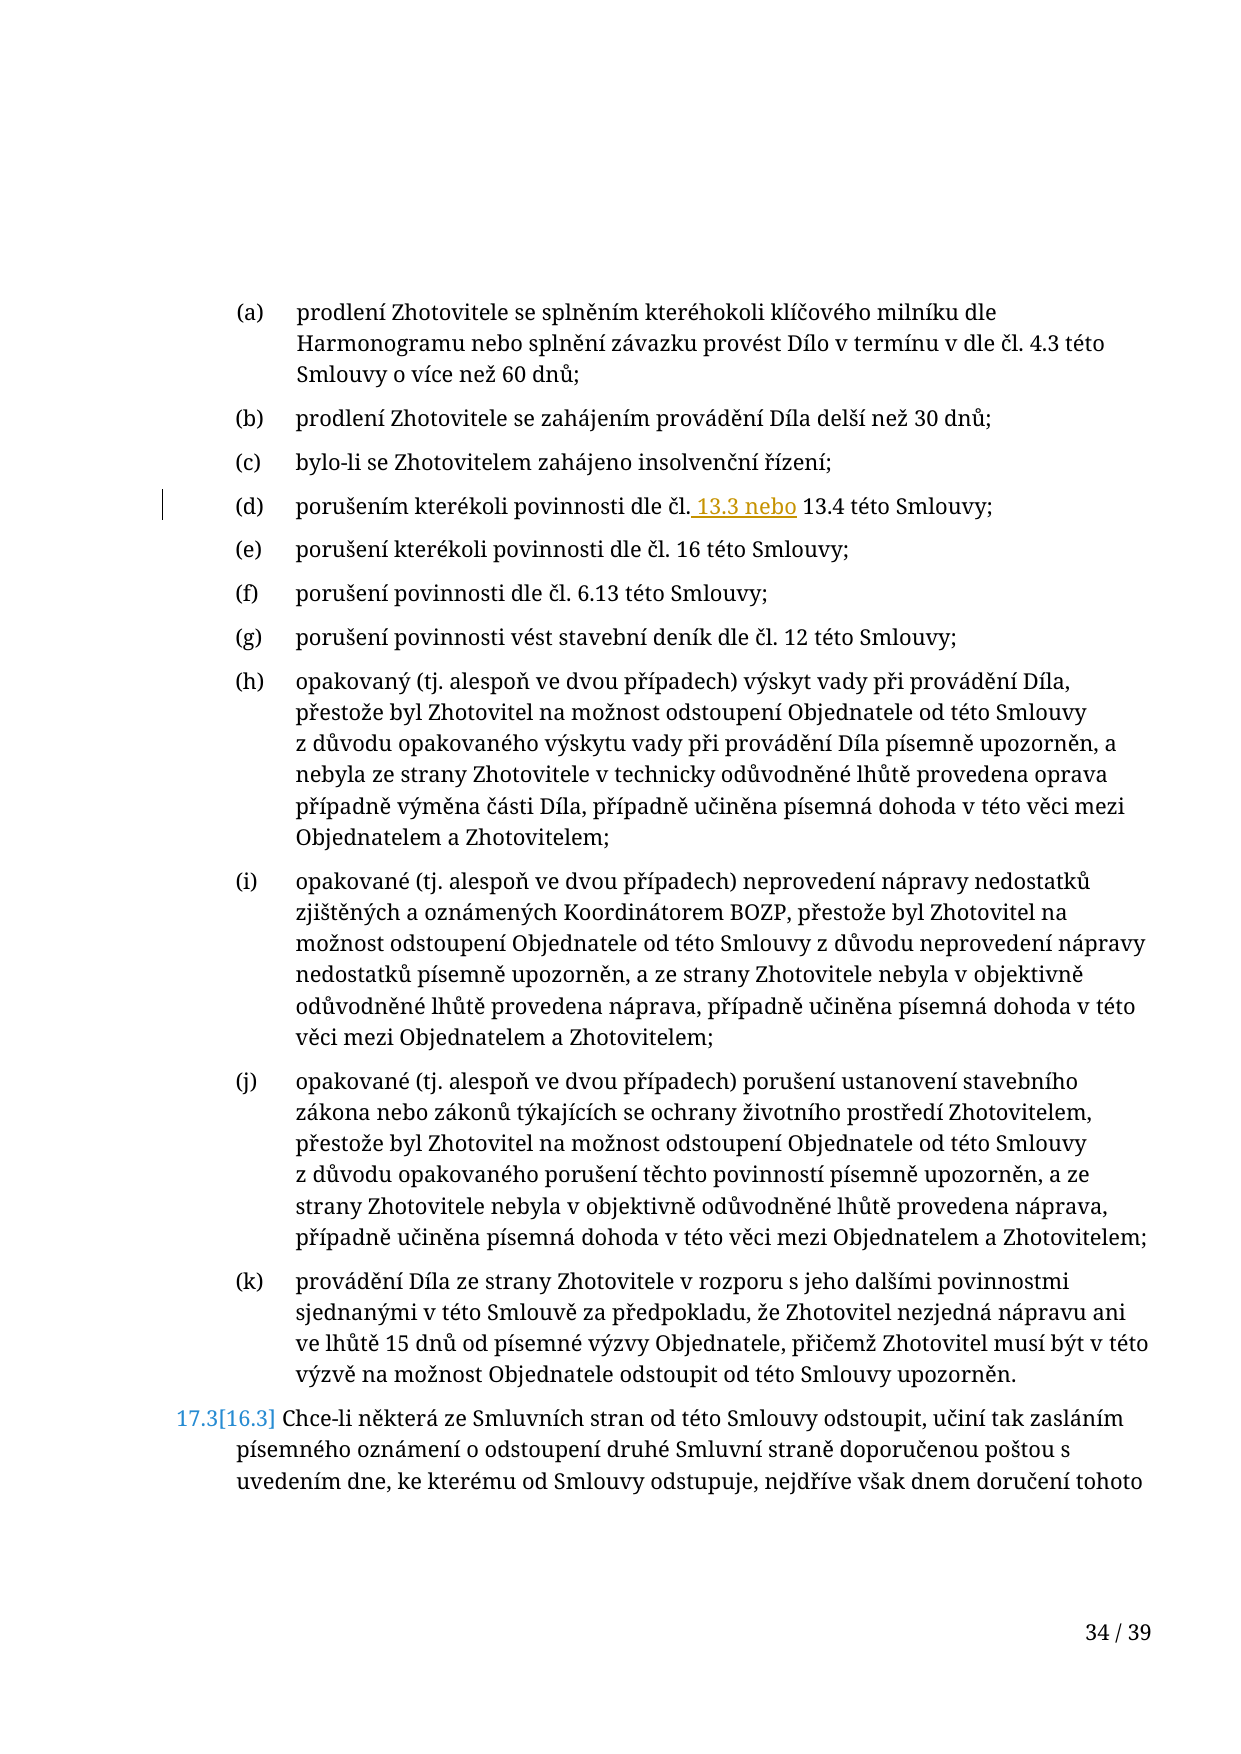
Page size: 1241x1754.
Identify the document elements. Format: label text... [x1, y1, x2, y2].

subtitle prodlení Zhotovitele se zahájením provádění Díla delší než 30 dnů; [235, 402, 1152, 433]
subtitle porušením kterékoli povinnosti dle čl. této Smlouvy; [235, 489, 1152, 520]
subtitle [176, 1402, 1152, 1495]
subtitle provádění Díla ze strany Zhotovitele v rozporu s jeho dalšími povinnostmi sjednanými v této Smlouvě za předpokladu, že Zhotovitel nezjedná nápravu ani ve lhůtě 15 dnů od písemné výzvy Objednatele, přičemž Zhotovitel musí být v této výzvě na možnost Objednatele odstoupit od této Smlouvy upozorněn. [235, 1264, 1152, 1389]
subtitle bylo-li se Zhotovitelem zahájeno insolvenční řízení; [235, 445, 1152, 477]
subtitle opakované (tj. alespoň ve dvou případech) neprovedení nápravy nedostatků zjištěných a oznámených Koordinátorem BOZP, přestože byl Zhotovitel na možnost odstoupení Objednatele od této Smlouvy z důvodu neprovedení nápravy nedostatků písemně upozorněn, a ze strany Zhotovitele nebyla v objektivně odůvodněné lhůtě provedena náprava, případně učiněna písemná dohoda v této věci mezi Objednatelem a Zhotovitelem; [235, 864, 1152, 1052]
subtitle opakované (tj. alespoň ve dvou případech) porušení ustanovení stavebního zákona nebo zákonů týkajících se ochrany životního prostředí Zhotovitelem, přestože byl Zhotovitel na možnost odstoupení Objednatele od této Smlouvy z důvodu opakovaného porušení těchto povinností písemně upozorněn, a ze strany Zhotovitele nebyla v objektivně odůvodněné lhůtě provedena náprava, případně učiněna písemná dohoda v této věci mezi Objednatelem a Zhotovitelem; [235, 1064, 1152, 1252]
subtitle porušení povinnosti dle čl. 6.13 této Smlouvy; [235, 577, 1152, 608]
subtitle porušení povinnosti vést stavební deník dle čl. 12 této Smlouvy; [235, 620, 1152, 652]
subtitle opakovaný (tj. alespoň ve dvou případech) výskyt vady při provádění Díla, přestože byl Zhotovitel na možnost odstoupení Objednatele od této Smlouvy z důvodu opakovaného výskytu vady při provádění Díla písemně upozorněn, a nebyla ze strany Zhotovitele v technicky odůvodněné lhůtě provedena oprava případně výměna části Díla, případně učiněna písemná dohoda v této věci mezi Objednatelem a Zhotovitelem; [235, 664, 1152, 852]
